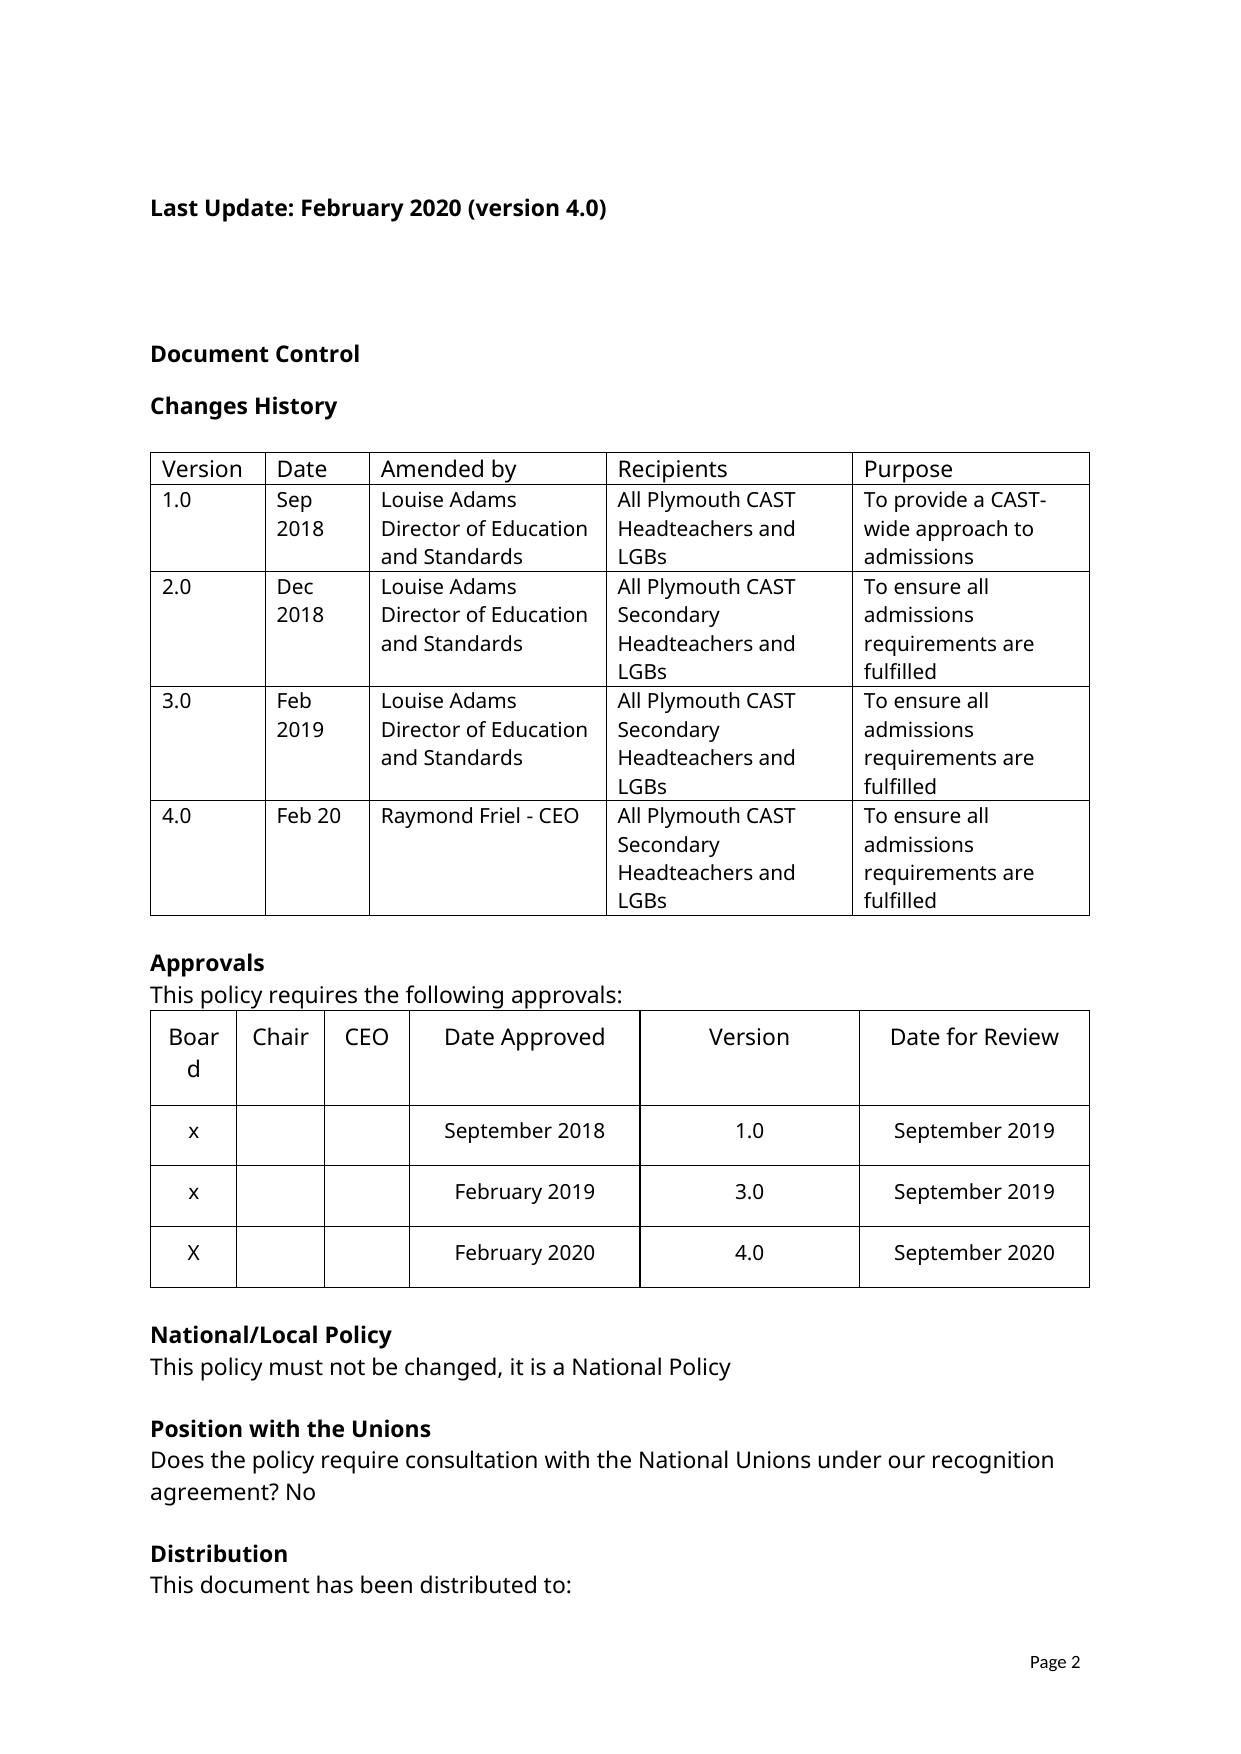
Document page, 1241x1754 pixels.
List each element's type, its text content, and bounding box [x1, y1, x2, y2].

text This policy requires the following approvals: [150, 979, 1090, 1010]
table_cell 1.0 [641, 1106, 859, 1165]
table_header CEO [325, 1011, 409, 1105]
table_header Date Approved [410, 1011, 639, 1105]
table_cell 4.0 [641, 1227, 859, 1287]
table_cell All Plymouth CAST Secondary Headteachers and LGBs [607, 801, 852, 915]
table_header Amended by [370, 453, 606, 484]
table_cell Louise Adams Director of Education and Standards [370, 485, 606, 571]
table_cell Feb 2019 [266, 687, 369, 800]
table_cell Raymond Friel - CEO [370, 801, 606, 915]
table_cell 3.0 [641, 1166, 859, 1226]
table_header Board [151, 1011, 236, 1105]
text Position with the Unions [150, 1413, 1090, 1444]
table_header Chair [237, 1011, 324, 1105]
table_cell x [151, 1106, 236, 1165]
table_header Date for Review [860, 1011, 1089, 1105]
table_cell 1.0 [151, 485, 265, 571]
table_cell All Plymouth CAST Headteachers and LGBs [607, 485, 852, 571]
table_cell Louise Adams Director of Education and Standards [370, 687, 606, 800]
text National/Local Policy [150, 1319, 1090, 1350]
table_header Purpose [853, 453, 1089, 484]
table_header Version [641, 1011, 859, 1105]
table_cell 2.0 [151, 572, 265, 686]
text Changes History [150, 389, 1090, 421]
table_header Recipients [607, 453, 852, 484]
table_cell February 2019 [410, 1166, 639, 1226]
text Distribution [150, 1538, 1090, 1569]
text Document Control [150, 337, 1090, 369]
text Last Update: February 2020 (version 4.0) [150, 192, 1090, 223]
table_cell To ensure all admissions requirements are fulfilled [853, 687, 1089, 800]
table_cell 3.0 [151, 687, 265, 800]
table_cell Feb 20 [266, 801, 369, 915]
table_cell [237, 1166, 324, 1226]
table_cell Dec 2018 [266, 572, 369, 686]
table_cell September 2020 [860, 1227, 1089, 1287]
text Does the policy require consultation with the National Unions under our recognition agreement? No [150, 1444, 1090, 1507]
table_cell [325, 1106, 409, 1165]
table_cell X [151, 1227, 236, 1287]
table_cell February 2020 [410, 1227, 639, 1287]
table_cell [325, 1227, 409, 1287]
table_cell x [151, 1166, 236, 1226]
table_cell 4.0 [151, 801, 265, 915]
table_cell All Plymouth CAST Secondary Headteachers and LGBs [607, 572, 852, 686]
table_header Date [266, 453, 369, 484]
table_cell September 2018 [410, 1106, 639, 1165]
text This policy must not be changed, it is a National Policy [150, 1350, 1090, 1382]
table_cell September 2019 [860, 1106, 1089, 1165]
text This document has been distributed to: [150, 1569, 1090, 1600]
table_cell September 2019 [860, 1166, 1089, 1226]
table_cell Sep 2018 [266, 485, 369, 571]
table_cell To provide a CAST-wide approach to admissions [853, 485, 1089, 571]
text Approvals [150, 947, 1090, 979]
table_cell [237, 1106, 324, 1165]
table_cell [325, 1166, 409, 1226]
table_header Version [151, 453, 265, 484]
table_cell To ensure all admissions requirements are fulfilled [853, 572, 1089, 686]
table_cell All Plymouth CAST Secondary Headteachers and LGBs [607, 687, 852, 800]
table_cell To ensure all admissions requirements are fulfilled [853, 801, 1089, 915]
table_cell [237, 1227, 324, 1287]
table_cell Louise Adams Director of Education and Standards [370, 572, 606, 686]
